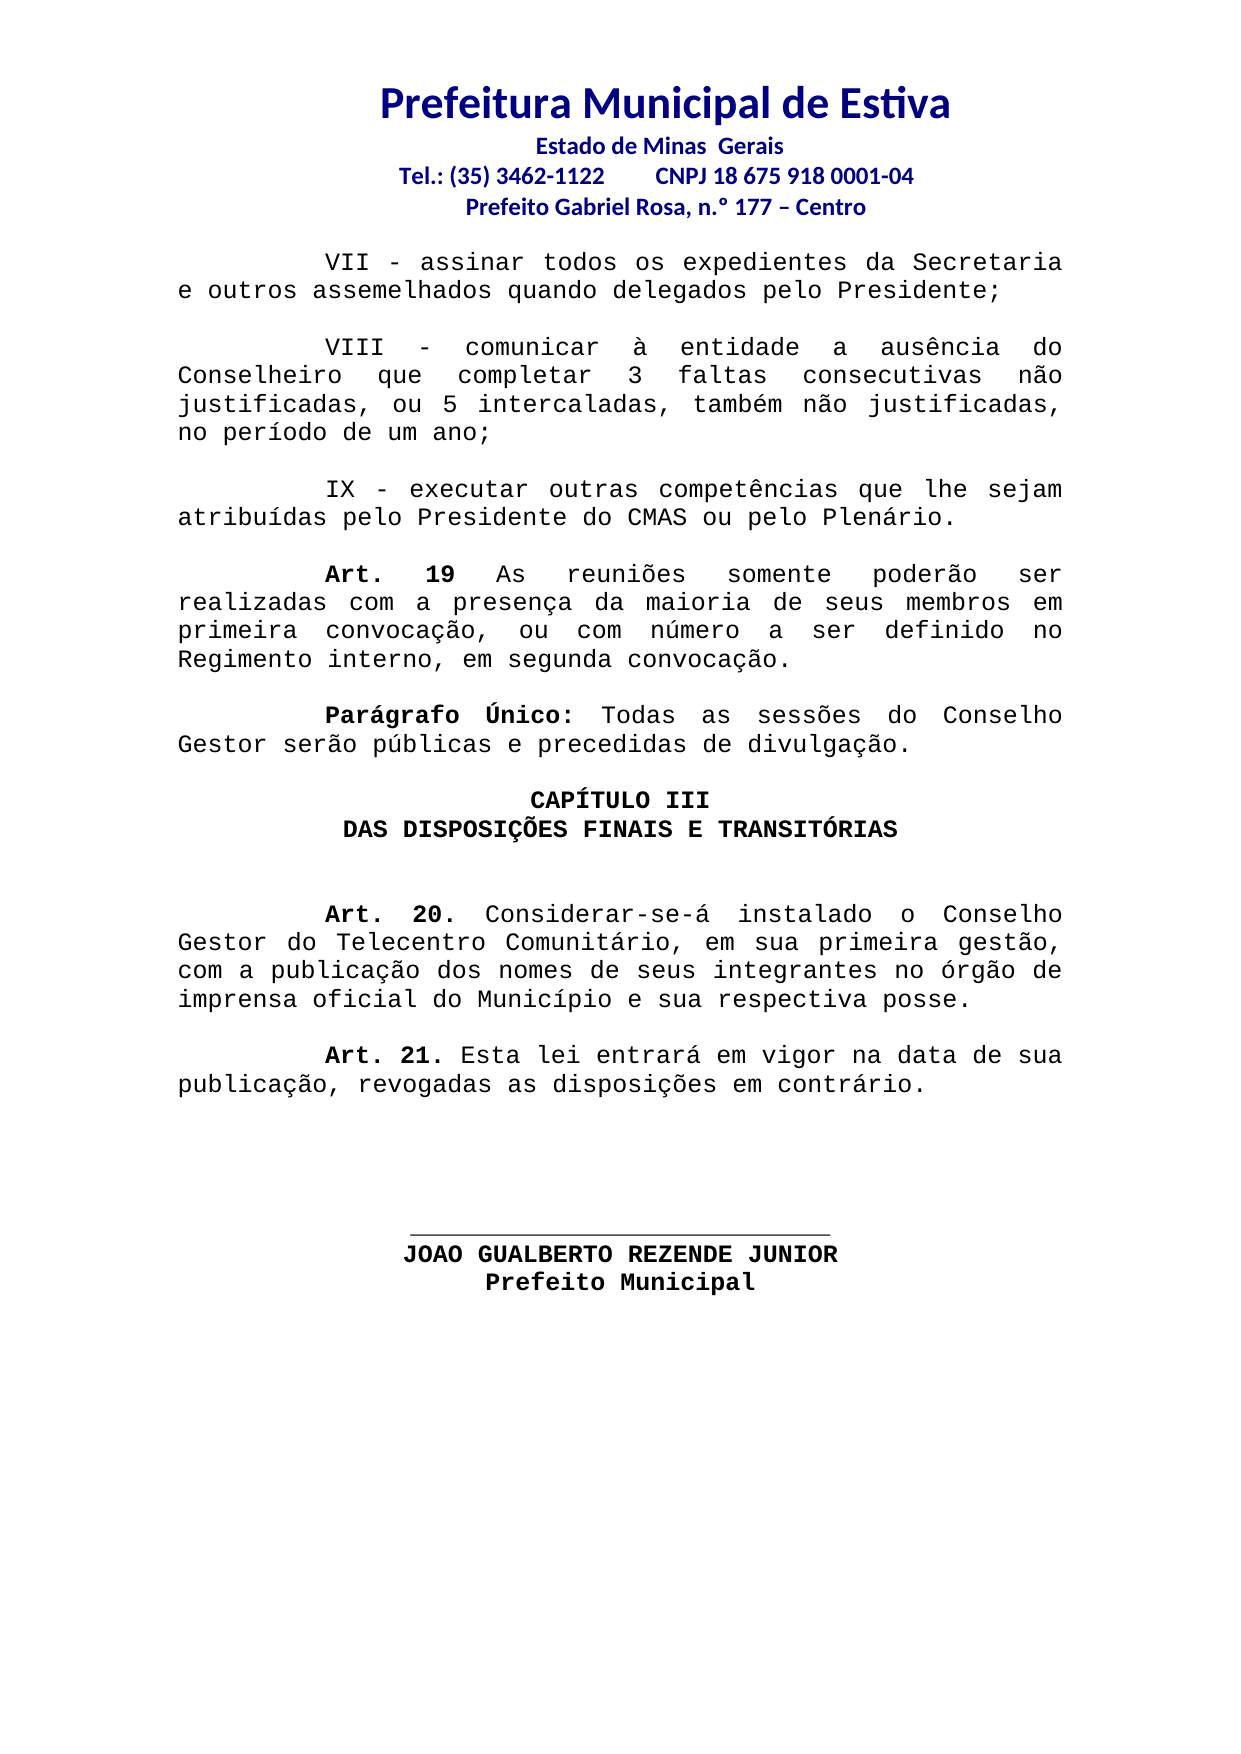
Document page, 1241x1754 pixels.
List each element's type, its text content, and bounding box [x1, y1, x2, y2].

text Art. 19 As reuniões somente poderão ser realizadas com a presença da maioria de seus membros em primeira convocação, ou com número a ser definido no Regimento interno, em segunda convocação. [177, 561, 1063, 675]
text DAS DISPOSIÇÕES FINAIS E TRANSITÓRIAS [177, 816, 1063, 845]
text VIII - comunicar à entidade a ausência do Conselheiro que completar 3 faltas consecutivas não justificadas, ou 5 intercaladas, também não justificadas, no período de um ano; [177, 335, 1063, 448]
text Art. 20. Considerar-se-á instalado o Conselho Gestor do Telecentro Comunitário, em sua primeira gestão, com a publicação dos nomes de seus integrantes no órgão de imprensa oficial do Município e sua respectiva posse. [177, 901, 1063, 1015]
text CAPÍTULO III [177, 788, 1063, 816]
text Prefeito Municipal [177, 1270, 1063, 1298]
text ____________________________ [177, 1213, 1063, 1241]
text Art. 21. Esta lei entrará em vigor na data de sua publicação, revogadas as disposições em contrário. [177, 1043, 1063, 1100]
text Parágrafo Único: Todas as sessões do Conselho Gestor serão públicas e precedidas de divulgação. [177, 703, 1063, 760]
text VII - assinar todos os expedientes da Secretaria e outros assemelhados quando delegados pelo Presidente; [177, 250, 1063, 306]
text JOAO GUALBERTO REZENDE JUNIOR [177, 1241, 1063, 1270]
text IX - executar outras competências que lhe sejam atribuídas pelo Presidente do CMAS ou pelo Plenário. [177, 476, 1063, 533]
